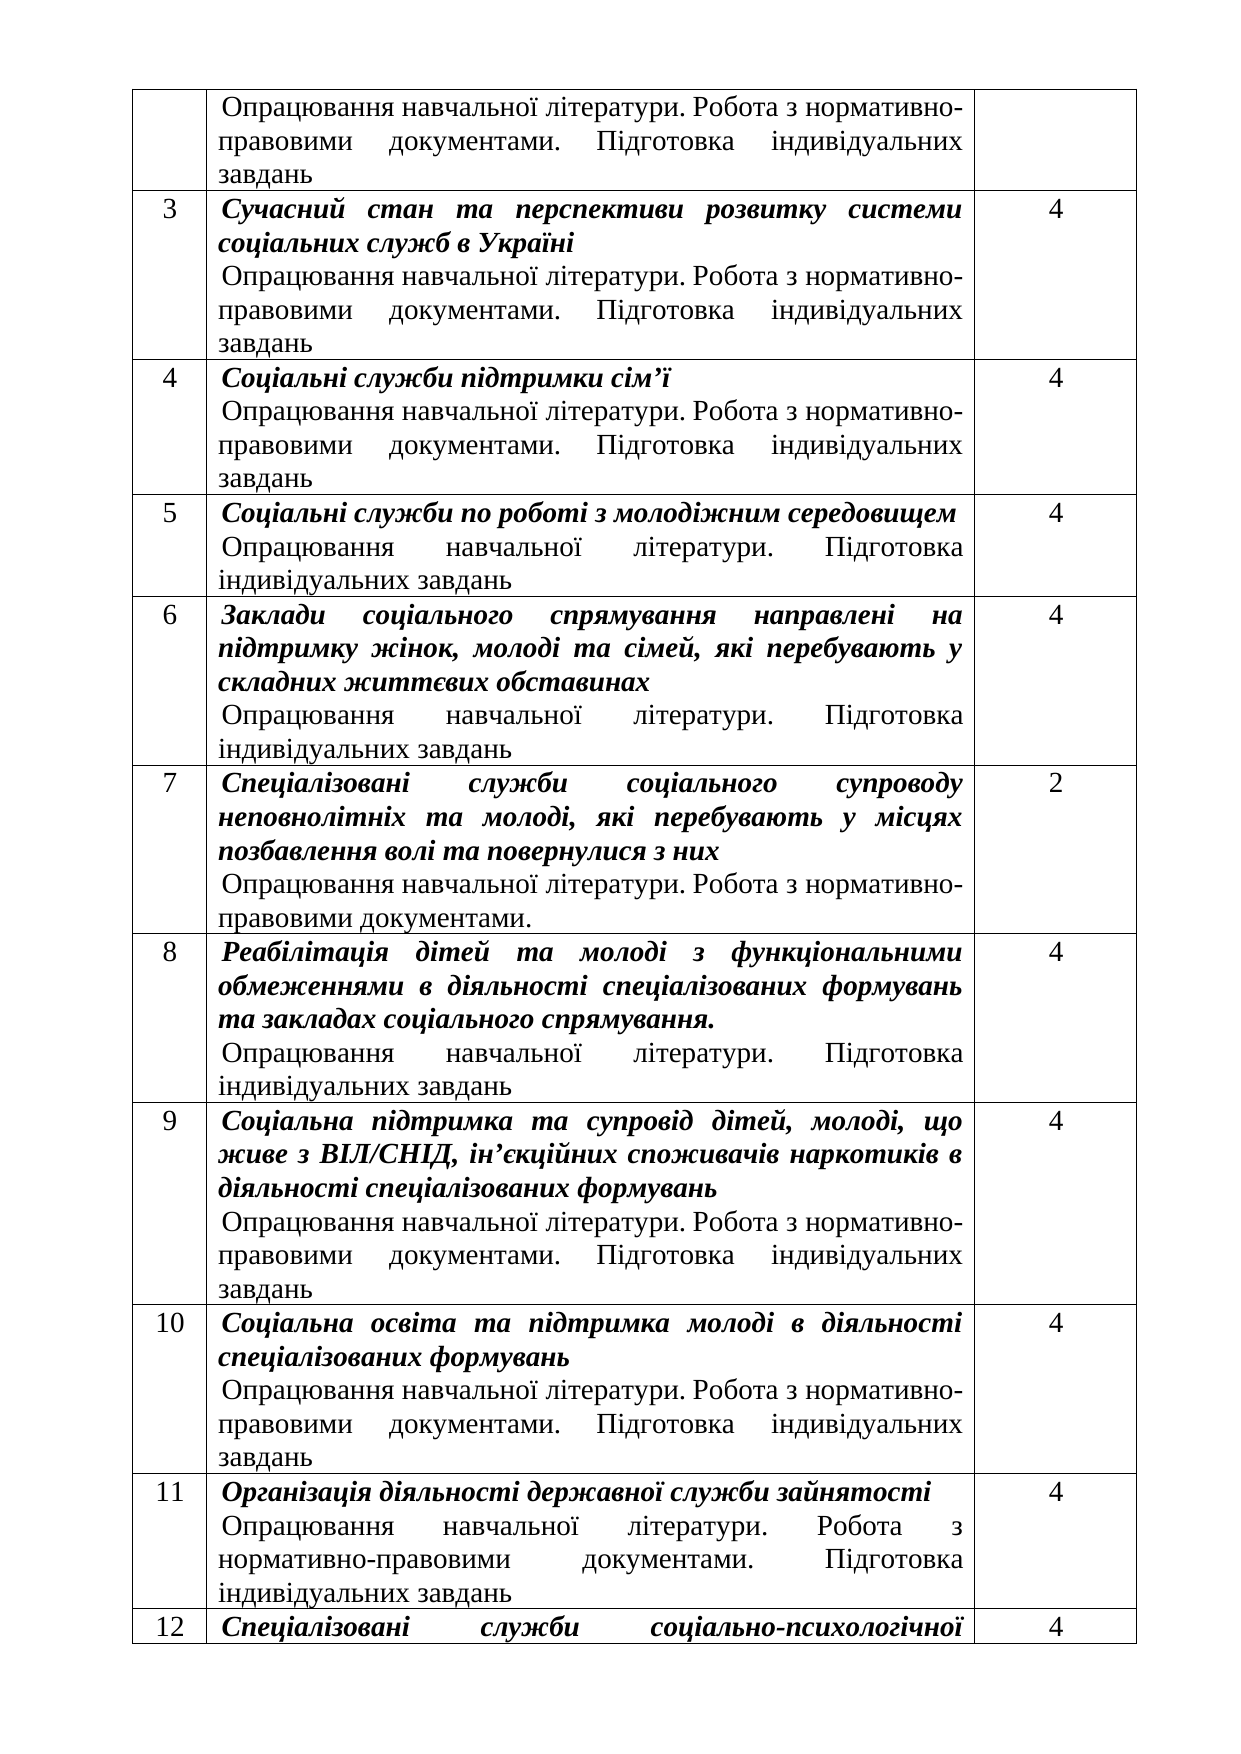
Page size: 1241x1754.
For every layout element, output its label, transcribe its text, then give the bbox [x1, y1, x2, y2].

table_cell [207, 90, 974, 190]
table_cell Спеціалізовані служби соціального супроводу неповнолітніх та молоді, які перебувають у місцях позбавлення волі та повернулися з них Опрацювання навчальної літератури. Робота з нормативно-правовими документами. [207, 766, 974, 933]
table_cell 2 [975, 766, 1136, 933]
table_cell 4 [975, 1305, 1136, 1473]
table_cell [207, 1609, 974, 1643]
table_cell 8 [133, 934, 206, 1102]
table_cell Соціальні служби підтримки сім’ї Опрацювання навчальної літератури. Робота з нормативно-правовими документами. Підготовка індивідуальних завдань [207, 360, 974, 494]
table_cell 3 [133, 191, 206, 359]
table_cell 4 [975, 191, 1136, 359]
table_cell 4 [975, 934, 1136, 1102]
table_cell Соціальна освіта та підтримка молоді в діяльності спеціалізованих формувань Опрацювання навчальної літератури. Робота з нормативно-правовими документами. Підготовка індивідуальних завдань [207, 1305, 974, 1473]
table_cell 4 [975, 1609, 1136, 1643]
table_cell 5 [133, 495, 206, 596]
table_cell 10 [133, 1305, 206, 1473]
table_cell Соціальна підтримка та супровід дітей, молоді, що живе з ВІЛ/СНІД, ін’єкційних споживачів наркотиків в діяльності спеціалізованих формувань Опрацювання навчальної літератури. Робота з нормативно-правовими документами. Підготовка індивідуальних завдань [207, 1103, 974, 1304]
table_cell 4 [975, 1103, 1136, 1304]
table_cell Соціальні служби по роботі з молодіжним середовищем Опрацювання навчальної літератури. Підготовка індивідуальних завдань [207, 495, 974, 596]
table_cell 4 [975, 90, 1136, 190]
table_cell 4 [133, 360, 206, 494]
table_cell 4 [975, 495, 1136, 596]
table_cell 4 [975, 1474, 1136, 1608]
table_cell 6 [133, 597, 206, 764]
table_cell 12 [133, 1609, 206, 1643]
table_cell 7 [133, 766, 206, 933]
table_cell Організація діяльності державної служби зайнятості Опрацювання навчальної літератури. Робота з нормативно-правовими документами. Підготовка індивідуальних завдань [207, 1474, 974, 1608]
table_cell Реабілітація дітей та молоді з функціональними обмеженнями в діяльності спеціалізованих формувань та закладах соціального спрямування. Опрацювання навчальної літератури. Підготовка індивідуальних завдань [207, 934, 974, 1102]
table_cell 4 [975, 360, 1136, 494]
table_cell Сучасний стан та перспективи розвитку системи соціальних служб в Україні Опрацювання навчальної літератури. Робота з нормативно-правовими документами. Підготовка індивідуальних завдань [207, 191, 974, 359]
table_cell Заклади соціального спрямування направлені на підтримку жінок, молоді та сімей, які перебувають у складних життєвих обставинах Опрацювання навчальної літератури. Підготовка індивідуальних завдань [207, 597, 974, 764]
table_cell 11 [133, 1474, 206, 1608]
table_cell 4 [975, 597, 1136, 764]
table_cell 2 [133, 90, 206, 190]
table_cell 9 [133, 1103, 206, 1304]
